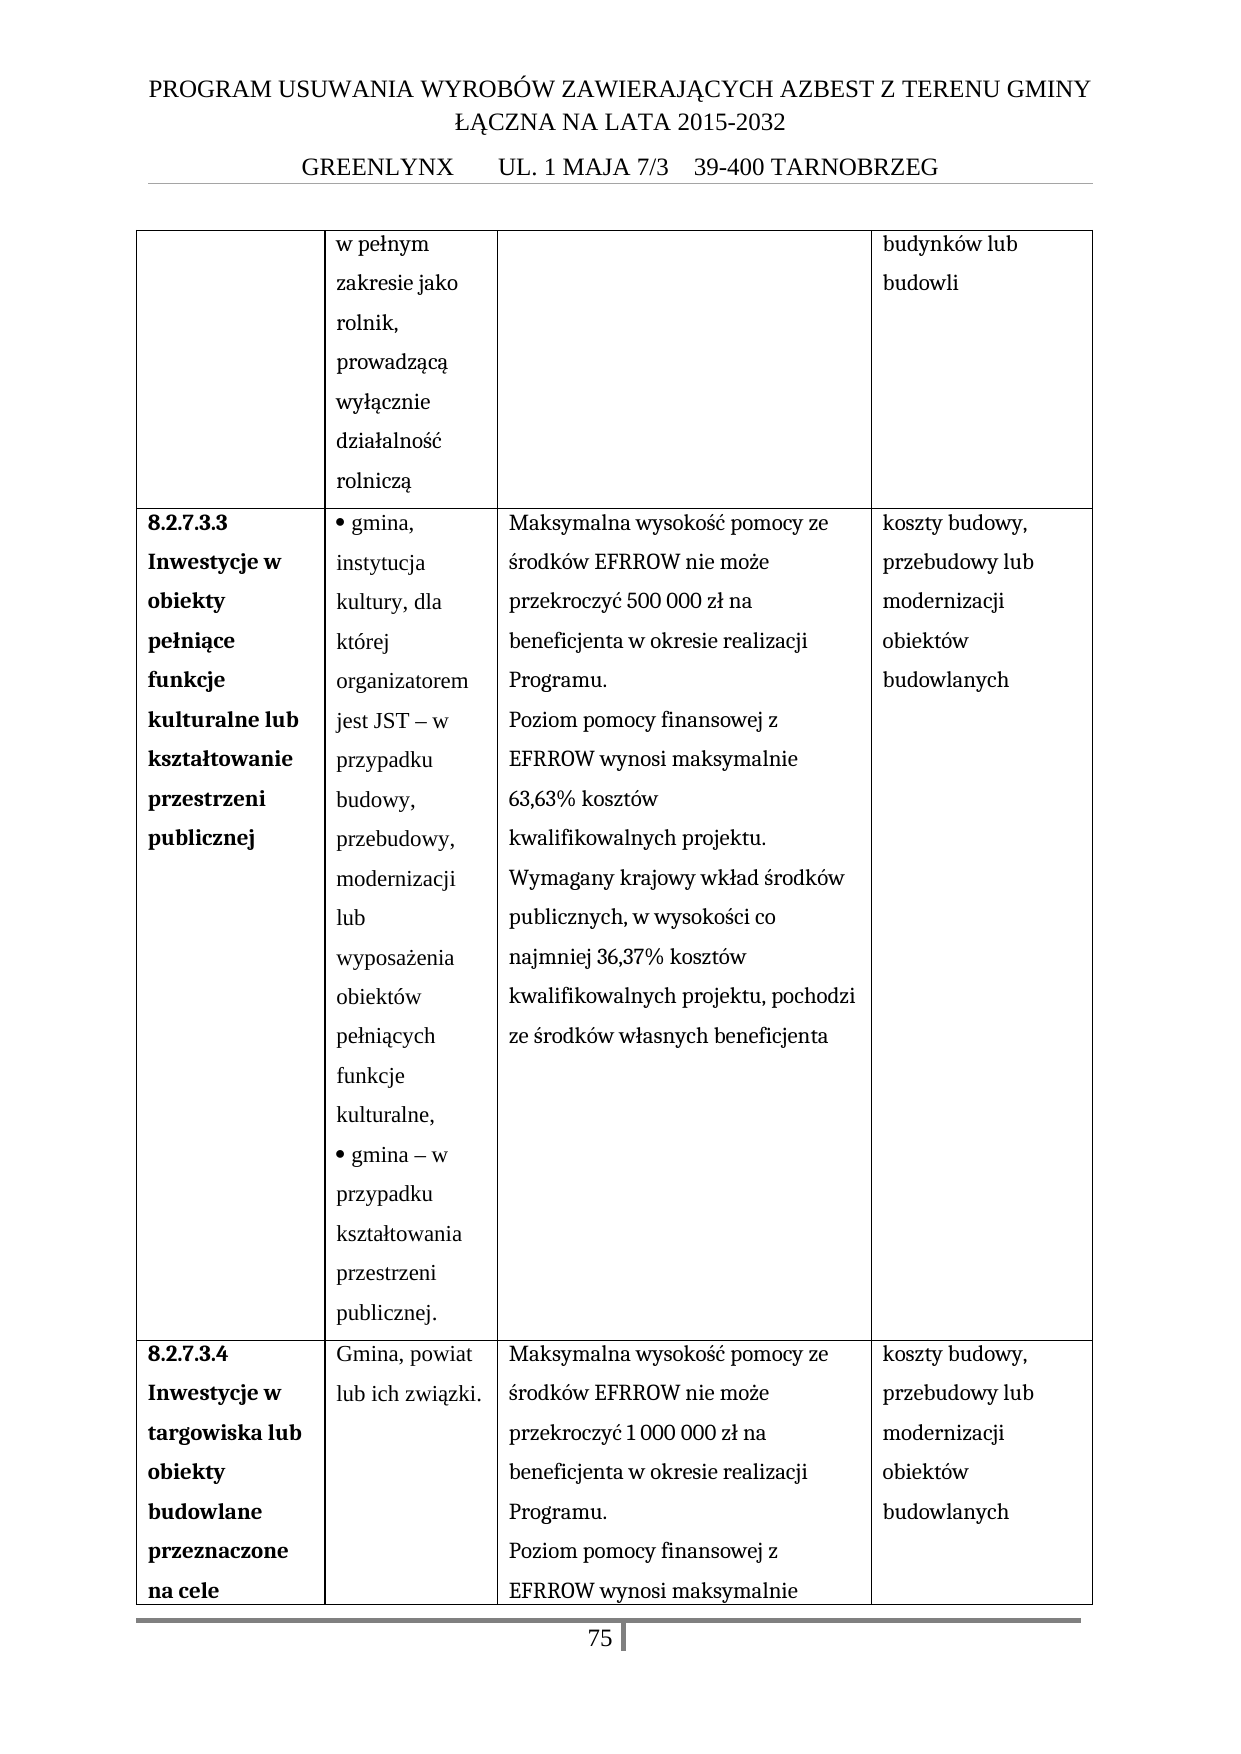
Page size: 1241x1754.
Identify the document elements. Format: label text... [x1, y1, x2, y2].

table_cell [326, 231, 497, 508]
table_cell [498, 231, 871, 508]
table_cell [872, 231, 1092, 508]
table_cell gmina, instytucja kultury, dla której organizatorem jest JST – w przypadku budowy, przebudowy, modernizacji lub wyposażenia obiektów pełniących funkcje kulturalne, gmina – w przypadku kształtowania przestrzeni publicznej. [326, 509, 497, 1339]
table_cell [137, 1341, 324, 1604]
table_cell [498, 1341, 871, 1604]
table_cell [137, 231, 324, 508]
table_cell koszty budowy, przebudowy lub modernizacji obiektów budowlanych [872, 509, 1092, 1339]
table_cell 8.2.7.3.3 Inwestycje w obiekty pełniące funkcje kulturalne lub kształtowanie przestrzeni publicznej [137, 509, 324, 1339]
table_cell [872, 1341, 1092, 1604]
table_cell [326, 1341, 497, 1604]
table_cell Maksymalna wysokość pomocy ze środków EFRROW nie może przekroczyć 500 000 zł na beneficjenta w okresie realizacji Programu. Poziom pomocy finansowej z EFRROW wynosi maksymalnie 63,63% kosztów kwalifikowalnych projektu. Wymagany krajowy wkład środków publicznych, w wysokości co najmniej 36,37% kosztów kwalifikowalnych projektu, pochodzi ze środków własnych beneficjenta [498, 509, 871, 1339]
